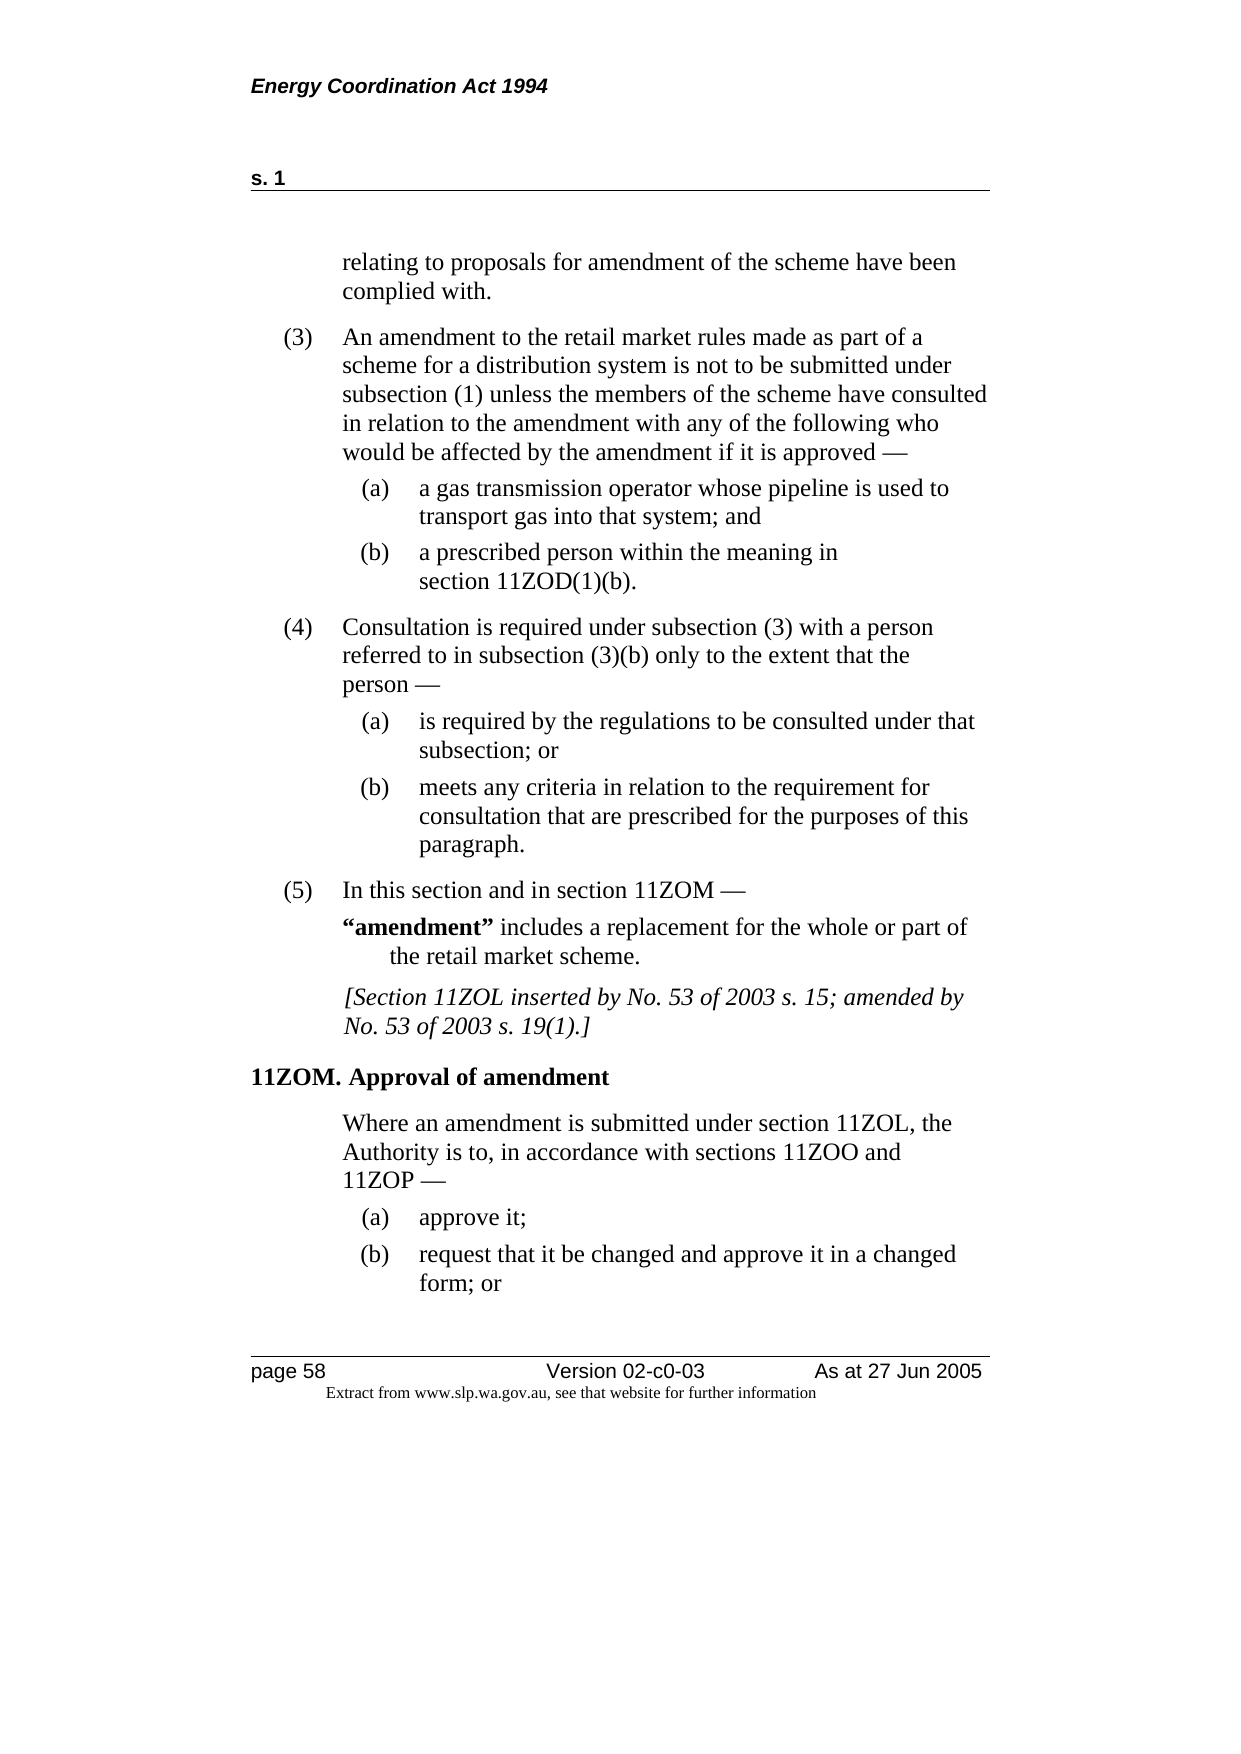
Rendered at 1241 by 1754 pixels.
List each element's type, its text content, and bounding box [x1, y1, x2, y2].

text (b) meets any criteria in relation to the requirement for consultation that are prescribed for the purposes of this paragraph. [251, 772, 990, 858]
text “amendment” includes a replacement for the whole or part of the retail market scheme. [251, 912, 990, 969]
text (a) is required by the regulations to be consulted under that subsection; or [251, 706, 990, 764]
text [251, 247, 990, 305]
subtitle 11ZOM. Approval of amendment [251, 1062, 990, 1091]
text (3) An amendment to the retail market rules made as part of a scheme for a distribution system is not to be submitted under subsection (1) unless the members of the scheme have consulted in relation to the amendment with any of the following who would be affected by the amendment if it is approved — [251, 322, 990, 465]
text (5) In this section and in section 11ZOM — [251, 875, 990, 904]
text (b) request that it be changed and approve it in a changed form; or [251, 1239, 990, 1297]
text (a) a gas transmission operator whose pipeline is used to transport gas into that system; and [251, 473, 990, 530]
text (a) approve it; [251, 1202, 990, 1231]
text (b) a prescribed person within the meaning in section 11ZOD(1)(b). [251, 537, 990, 595]
text (4) Consultation is required under subsection (3) with a person referred to in subsection (3)(b) only to the extent that the person — [251, 612, 990, 698]
text Where an amendment is submitted under section 11ZOL, the Authority is to, in accordance with sections 11ZOO and 11ZOP — [251, 1108, 990, 1194]
text [Section 11ZOL inserted by No. 53 of 2003 s. 15; amended by No. 53 of 2003 s. 19(1).] [251, 982, 990, 1039]
